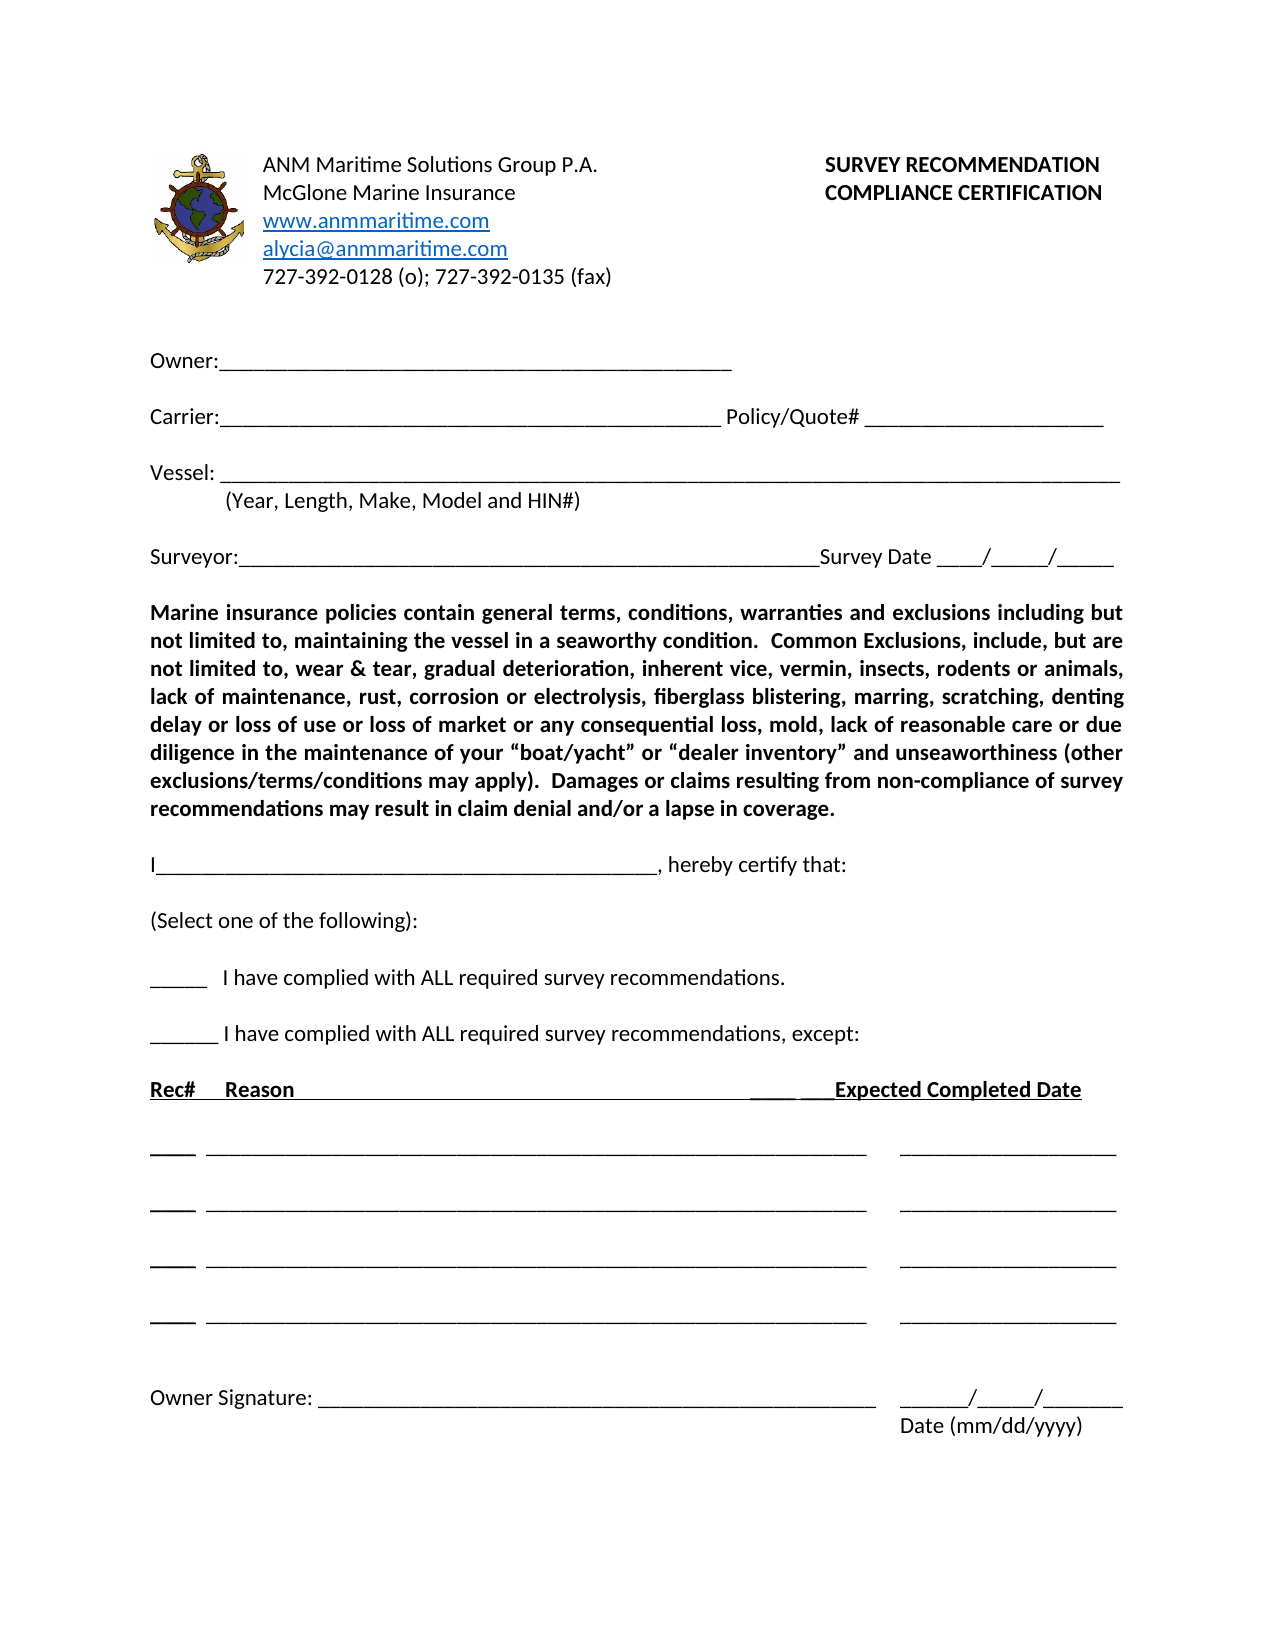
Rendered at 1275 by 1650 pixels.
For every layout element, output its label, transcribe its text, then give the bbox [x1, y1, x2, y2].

text ____ __________________________________________________________ ___________________ [150, 1131, 1125, 1159]
text 727-392-0128 (o); 727-392-0135 (fax) [150, 262, 1125, 290]
text Rec# Reason ____ ___Expected Completed Date [150, 1075, 1125, 1103]
picture [150, 150, 244, 263]
text (Year, Length, Make, Model and HIN#) [150, 486, 1125, 514]
text I____________________________________________, hereby certify that: [150, 851, 1125, 878]
text ____ __________________________________________________________ ___________________ [150, 1243, 1125, 1271]
text Vessel: _______________________________________________________________________________ [150, 458, 1125, 486]
text Owner:_____________________________________________ [150, 346, 1125, 374]
text www.anmmaritime.com [244, 206, 1125, 234]
text (Select one of the following): [150, 907, 1125, 934]
text Carrier:____________________________________________ Policy/Quote# _____________________ [150, 402, 1125, 430]
text McGlone Marine Insurance COMPLIANCE CERTIFICATION [244, 178, 1125, 206]
text ANM Maritime Solutions Group P.A. SURVEY RECOMMENDATION [244, 150, 1125, 178]
text Marine insurance policies contain general terms, conditions, warranties and exclusions including but not limited to, maintaining the vessel in a seaworthy condition. Common Exclusions, include, but are not limited to, wear & tear, gradual deterioration, inherent vice, vermin, insects, rodents or animals, lack of maintenance, rust, corrosion or electrolysis, fiberglass blistering, marring, scratching, denting delay or loss of use or loss of market or any consequential loss, mold, lack of reasonable care or due diligence in the maintenance of your “boat/yacht” or “dealer inventory” and unseaworthiness (other exclusions/terms/conditions may apply). Damages or claims resulting from non-compliance of survey recommendations may result in claim denial and/or a lapse in coverage. [150, 598, 1125, 822]
text Date (mm/dd/yyyy) [150, 1411, 1125, 1439]
text Owner Signature: _________________________________________________ ______/_____/_______ [150, 1383, 1125, 1411]
text ______ I have complied with ALL required survey recommendations, except: [150, 1019, 1125, 1047]
text _____ I have complied with ALL required survey recommendations. [150, 963, 1125, 991]
text ____ __________________________________________________________ ___________________ [150, 1299, 1125, 1327]
text Surveyor:___________________________________________________Survey Date ____/_____/_____ [150, 542, 1125, 570]
text ____ __________________________________________________________ ___________________ [150, 1187, 1125, 1215]
text alycia@anmmaritime.com [244, 234, 1125, 262]
